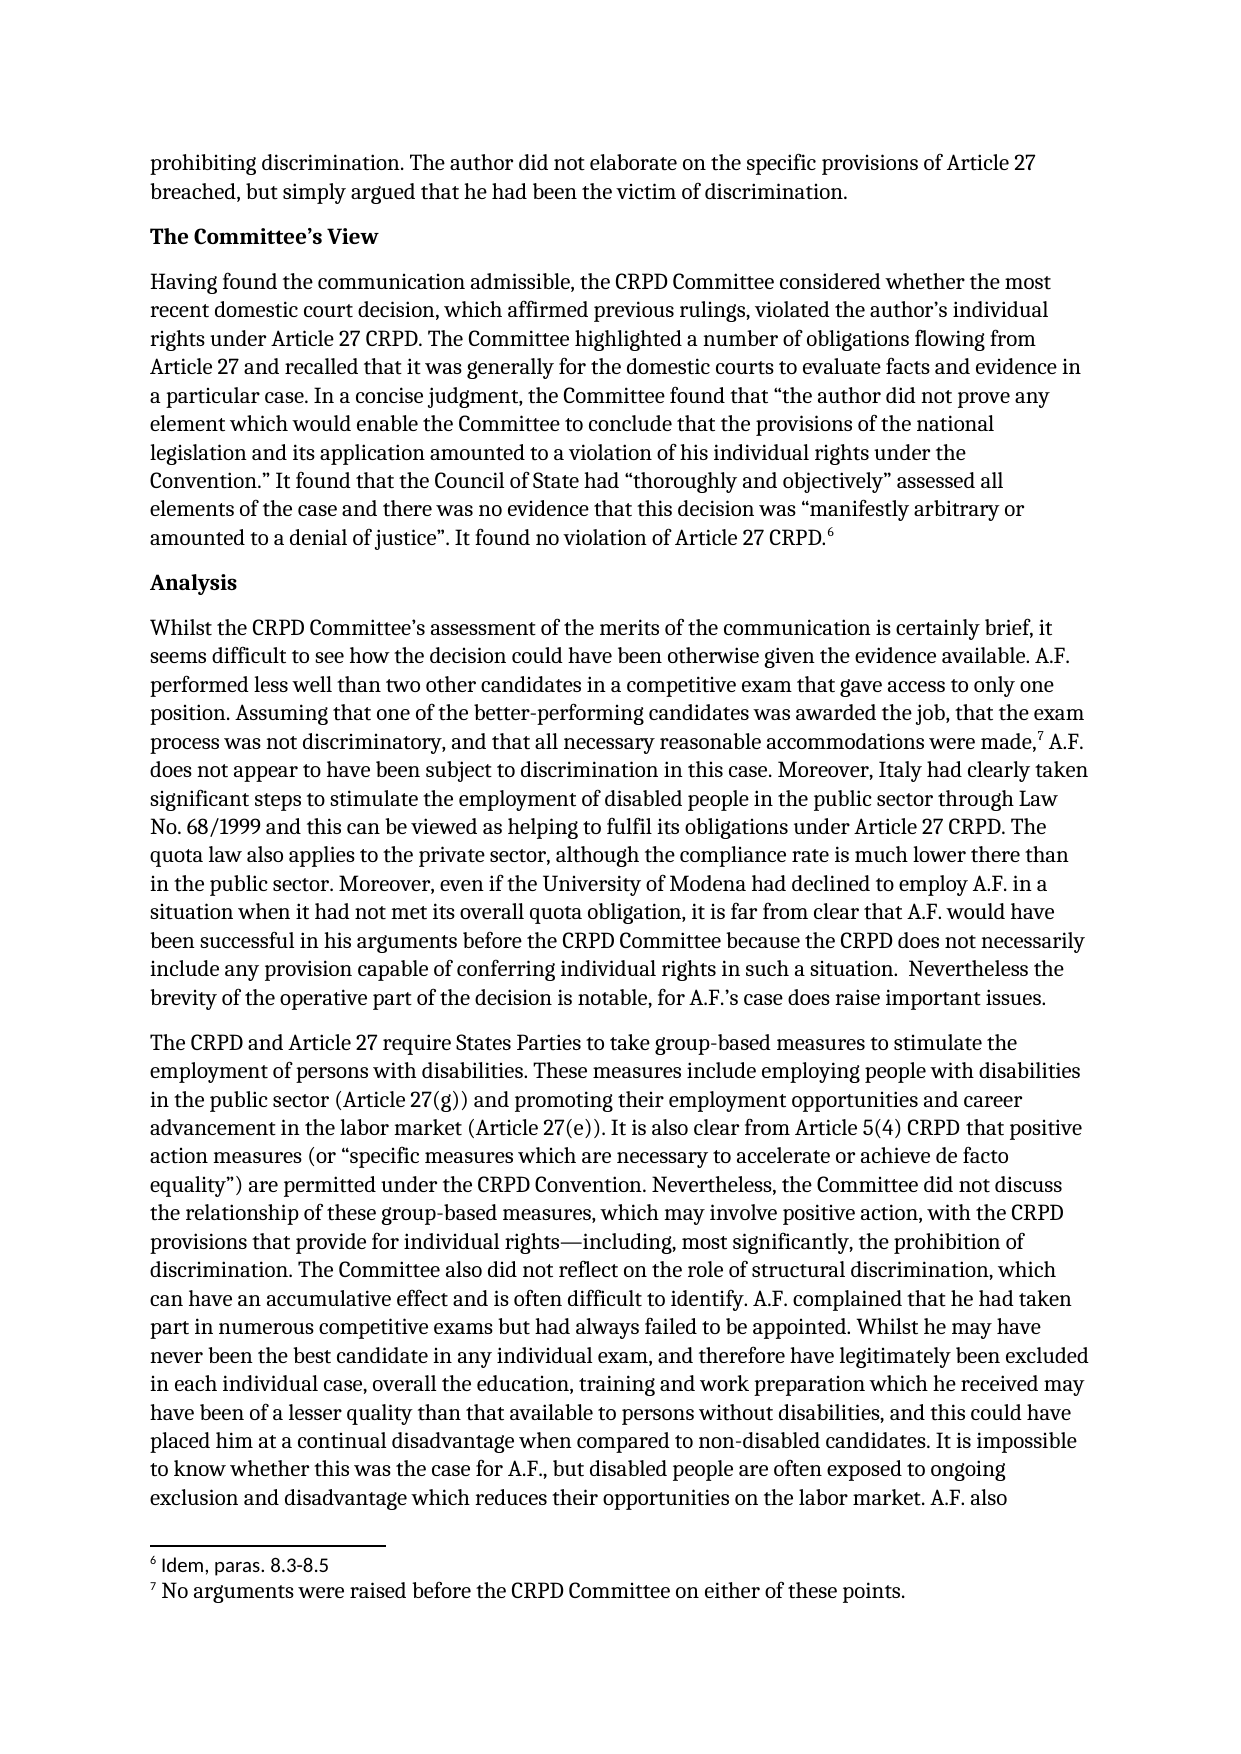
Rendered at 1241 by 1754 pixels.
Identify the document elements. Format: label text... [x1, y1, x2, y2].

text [150, 1029, 1090, 1511]
text Analysis [150, 570, 1090, 596]
text The Committee’s View [150, 223, 1090, 250]
text Having found the communication admissible, the CRPD Committee considered whether the most recent domestic court decision, which affirmed previous rulings, violated the author’s individual rights under Article 27 CRPD. The Committee highlighted a number of obligations flowing from Article 27 and recalled that it was generally for the domestic courts to evaluate facts and evidence in a particular case. In a concise judgment, the Committee found that “the author did not prove any element which would enable the Committee to conclude that the provisions of the national legislation and its application amounted to a violation of his individual rights under the Convention.” It found that the Council of State had “thoroughly and objectively” assessed all elements of the case and there was no evidence that this decision was “manifestly arbitrary or amounted to a denial of justice”. It found no violation of Article 27 CRPD. [150, 269, 1090, 551]
text Whilst the CRPD Committee’s assessment of the merits of the communication is certainly brief, it seems difficult to see how the decision could have been otherwise given the evidence available. A.F. performed less well than two other candidates in a competitive exam that gave access to only one position. Assuming that one of the better-performing candidates was awarded the job, that the exam process was not discriminatory, and that all necessary reasonable accommodations were made, A.F. does not appear to have been subject to discrimination in this case. Moreover, Italy had clearly taken significant steps to stimulate the employment of disabled people in the public sector through Law No. 68/1999 and this can be viewed as helping to fulfil its obligations under Article 27 CRPD. The quota law also applies to the private sector, although the compliance rate is much lower there than in the public sector. Moreover, even if the University of Modena had declined to employ A.F. in a situation when it had not met its overall quota obligation, it is far from clear that A.F. would have been successful in his arguments before the CRPD Committee because the CRPD does not necessarily include any provision capable of conferring individual rights in such a situation. Nevertheless the brevity of the operative part of the decision is notable, for A.F.’s case does raise important issues. [150, 615, 1090, 1011]
text The author of this communication claimed that Italy had breached its obligations under Article 27, which provides that “State Parties recognize the right of person with disabilities to work, on an equal basis with others,” and sets out eleven steps that States Parties should take in this respect, including prohibiting discrimination. The author did not elaborate on the specific provisions of Article 27 breached, but simply argued that he had been the victim of discrimination. [150, 150, 1090, 205]
